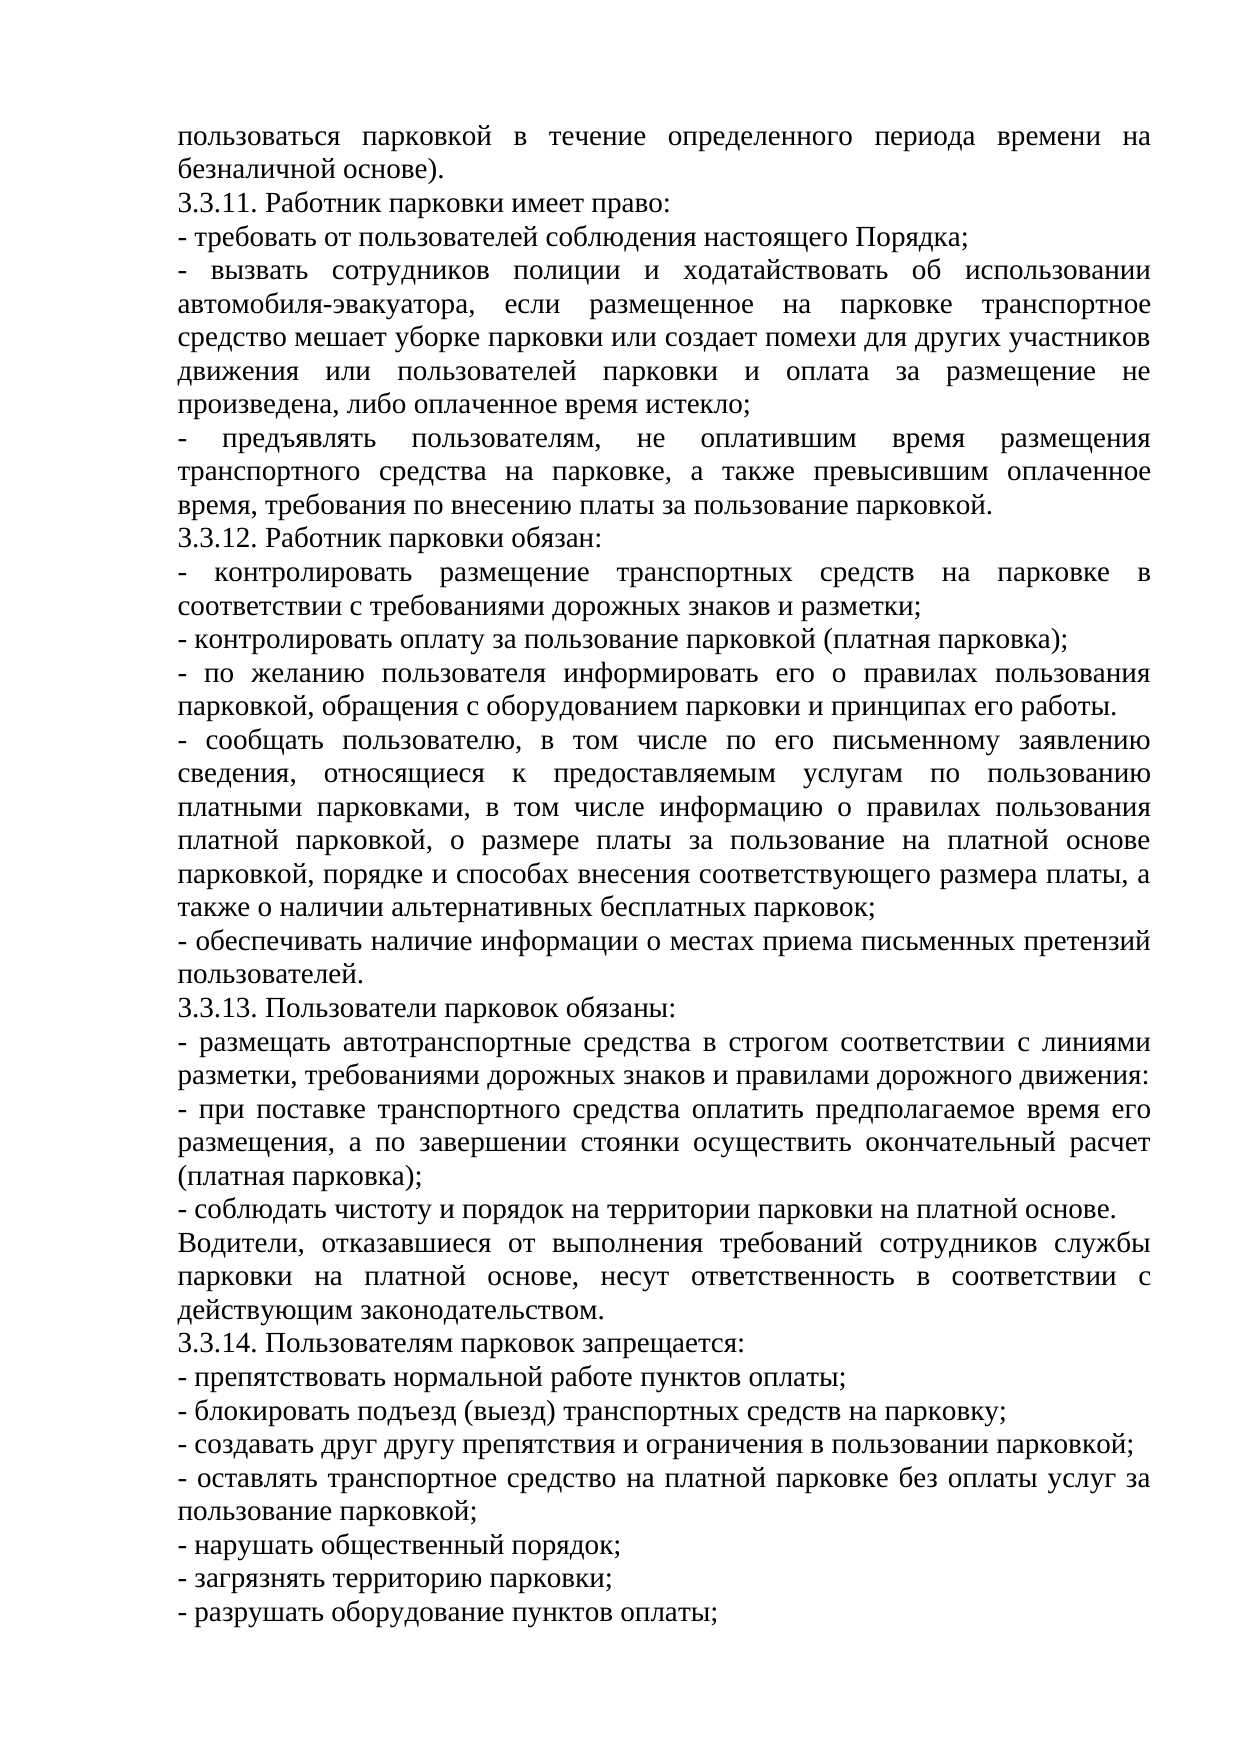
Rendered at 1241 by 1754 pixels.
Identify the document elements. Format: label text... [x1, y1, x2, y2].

text - вызвать сотрудников полиции и ходатайствовать об использовании автомобиля-эвакуатора, если размещенное на парковке транспортное средство мешает уборке парковки или создает помехи для других участников движения или пользователей парковки и оплата за размещение не произведена, либо оплаченное время истекло; [177, 252, 1152, 420]
text - требовать от пользователей соблюдения настоящего Порядка; [177, 219, 1152, 252]
text - при поставке транспортного средства оплатить предполагаемое время его размещения, а по завершении стоянки осуществить окончательный расчет (платная парковка); [177, 1091, 1152, 1191]
text - препятствовать нормальной работе пунктов оплаты; [177, 1359, 1152, 1393]
text - предъявлять пользователям, не оплатившим время размещения транспортного средства на парковке, а также превысившим оплаченное время, требования по внесению платы за пользование парковкой. [177, 420, 1152, 521]
text - блокировать подъезд (выезд) транспортных средств на парковку; [177, 1393, 1152, 1426]
text 3.3.13. Пользователи парковок обязаны: [177, 990, 1152, 1024]
text - нарушать общественный порядок; [177, 1527, 1152, 1560]
text 3.3.11. Работник парковки имеет право: [177, 185, 1152, 219]
text - загрязнять территорию парковки; [177, 1560, 1152, 1594]
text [177, 118, 1152, 185]
text 3.3.14. Пользователям парковок запрещается: [177, 1326, 1152, 1359]
text - по желанию пользователя информировать его о правилах пользования парковкой, обращения с оборудованием парковки и принципах его работы. [177, 655, 1152, 722]
text - обеспечивать наличие информации о местах приема письменных претензий пользователей. [177, 923, 1152, 990]
text - контролировать оплату за пользование парковкой (платная парковка); [177, 621, 1152, 655]
text - контролировать размещение транспортных средств на парковке в соответствии с требованиями дорожных знаков и разметки; [177, 554, 1152, 621]
text - создавать друг другу препятствия и ограничения в пользовании парковкой; [177, 1426, 1152, 1460]
text - размещать автотранспортные средства в строгом соответствии с линиями разметки, требованиями дорожных знаков и правилами дорожного движения: [177, 1024, 1152, 1091]
text - сообщать пользователю, в том числе по его письменному заявлению сведения, относящиеся к предоставляемым услугам по пользованию платными парковками, в том числе информацию о правилах пользования платной парковкой, о размере платы за пользование на платной основе парковкой, порядке и способах внесения соответствующего размера платы, а также о наличии альтернативных бесплатных парковок; [177, 722, 1152, 923]
text - разрушать оборудование пунктов оплаты; [177, 1594, 1152, 1627]
text - соблюдать чистоту и порядок на территории парковки на платной основе. [177, 1191, 1152, 1225]
text - оставлять транспортное средство на платной парковке без оплаты услуг за пользование парковкой; [177, 1460, 1152, 1527]
text Водители, отказавшиеся от выполнения требований сотрудников службы парковки на платной основе, несут ответственность в соответствии с действующим законодательством. [177, 1225, 1152, 1326]
text 3.3.12. Работник парковки обязан: [177, 521, 1152, 554]
